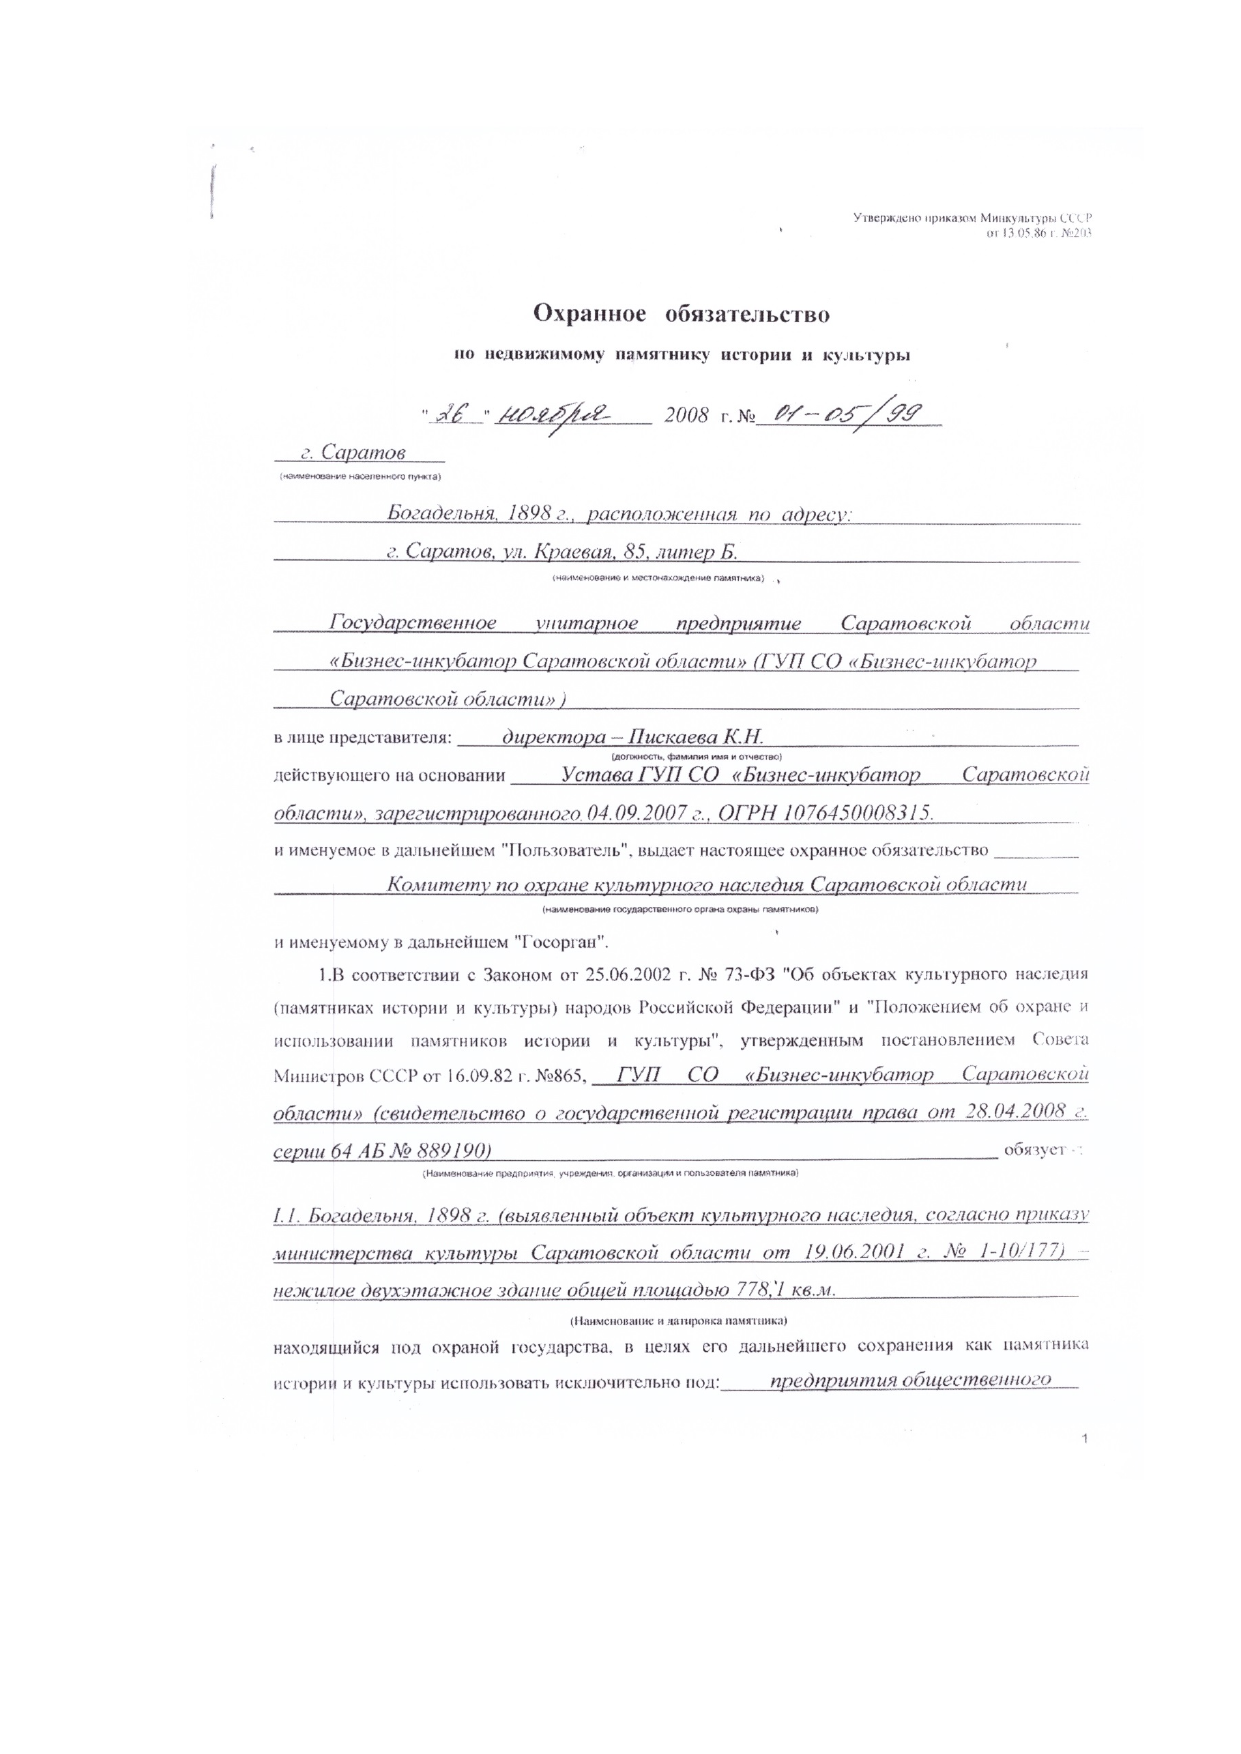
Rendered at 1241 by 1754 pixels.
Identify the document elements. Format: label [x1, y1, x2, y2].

picture [177, 118, 1152, 1496]
